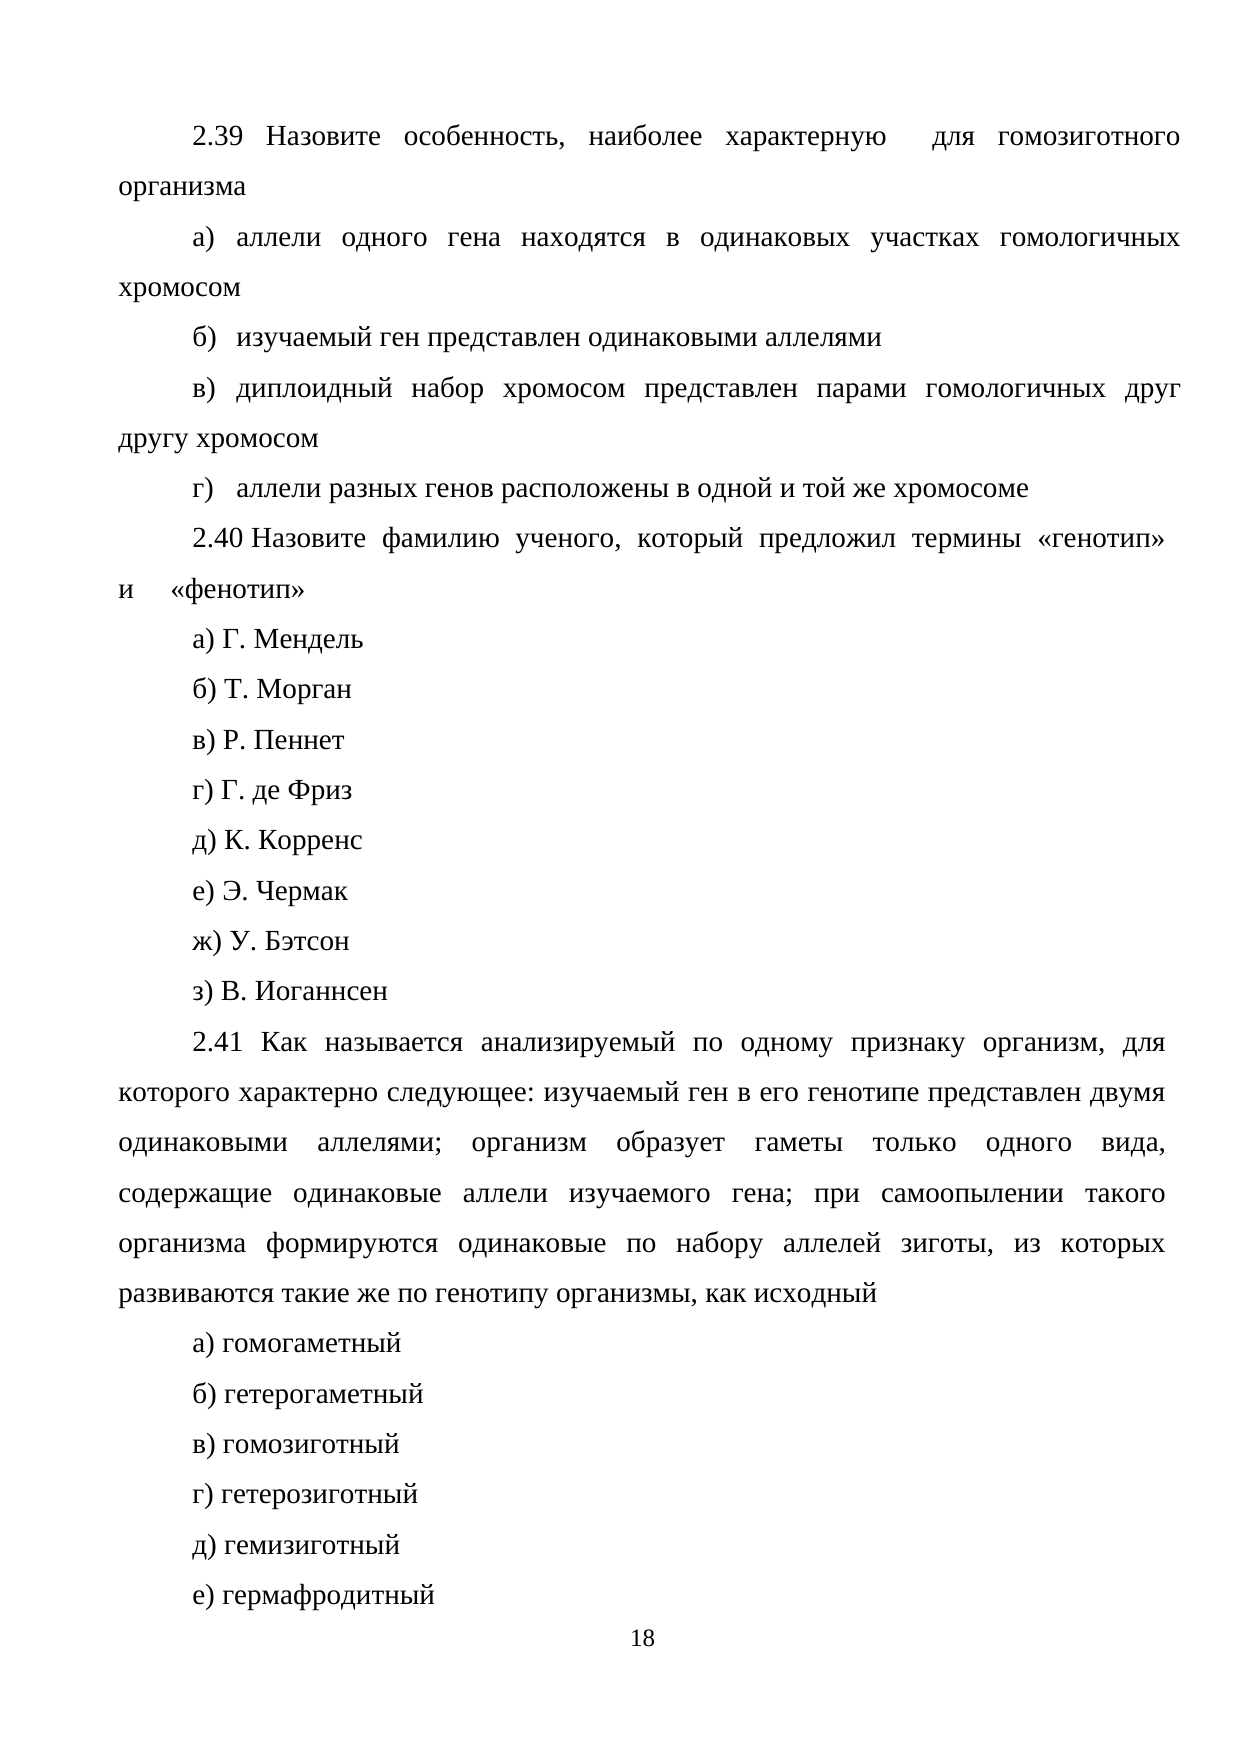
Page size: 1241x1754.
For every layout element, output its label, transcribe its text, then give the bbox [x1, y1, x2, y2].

list аллели одного гена находятся в одинаковых участках гомологичных хромосом [118, 219, 1181, 303]
list диплоидный набор хромосом представлен парами гомологичных друг другу хромосом [118, 370, 1181, 453]
text е) Э. Чермак [118, 873, 1167, 906]
text 2.39 Назовите особенность, наиболее характерную для гомозиготного организма [118, 118, 1181, 202]
text г) гетерозиготный [118, 1477, 1167, 1510]
text е) гермафродитный [118, 1577, 1167, 1611]
text г) Г. де Фриз [118, 772, 1167, 806]
text в) гомозиготный [118, 1426, 1167, 1460]
text 2.41 Как называется анализируемый по одному признаку организм, для которого характерно следующее: изучаемый ген в его генотипе представлен двумя одинаковыми аллелями; организм образует гаметы только одного вида, содержащие одинаковые аллели изучаемого гена; при самоопылении такого организма формируются одинаковые по набору аллелей зиготы, из которых развиваются такие же по генотипу организмы, как исходный [118, 1024, 1167, 1309]
text а) Г. Мендель [118, 621, 1167, 655]
list аллели разных генов расположены в одной и той же хромосоме [118, 470, 1167, 504]
text д) К. Корренс [118, 822, 1167, 856]
list изучаемый ген представлен одинаковыми аллелями [118, 319, 1181, 353]
text ж) У. Бэтсон [118, 923, 1167, 957]
text д) гемизиготный [118, 1527, 1167, 1560]
text в) Р. Пеннет [118, 722, 1167, 755]
text б) Т. Морган [118, 672, 1167, 705]
text 2.40 Назовите фамилию ученого, который предложил термины «генотип» и «фенотип» [118, 521, 1167, 604]
text з) В. Иоганнсен [118, 973, 1167, 1007]
text а) гомогаметный [118, 1326, 1167, 1359]
text б) гетерогаметный [118, 1376, 1167, 1409]
